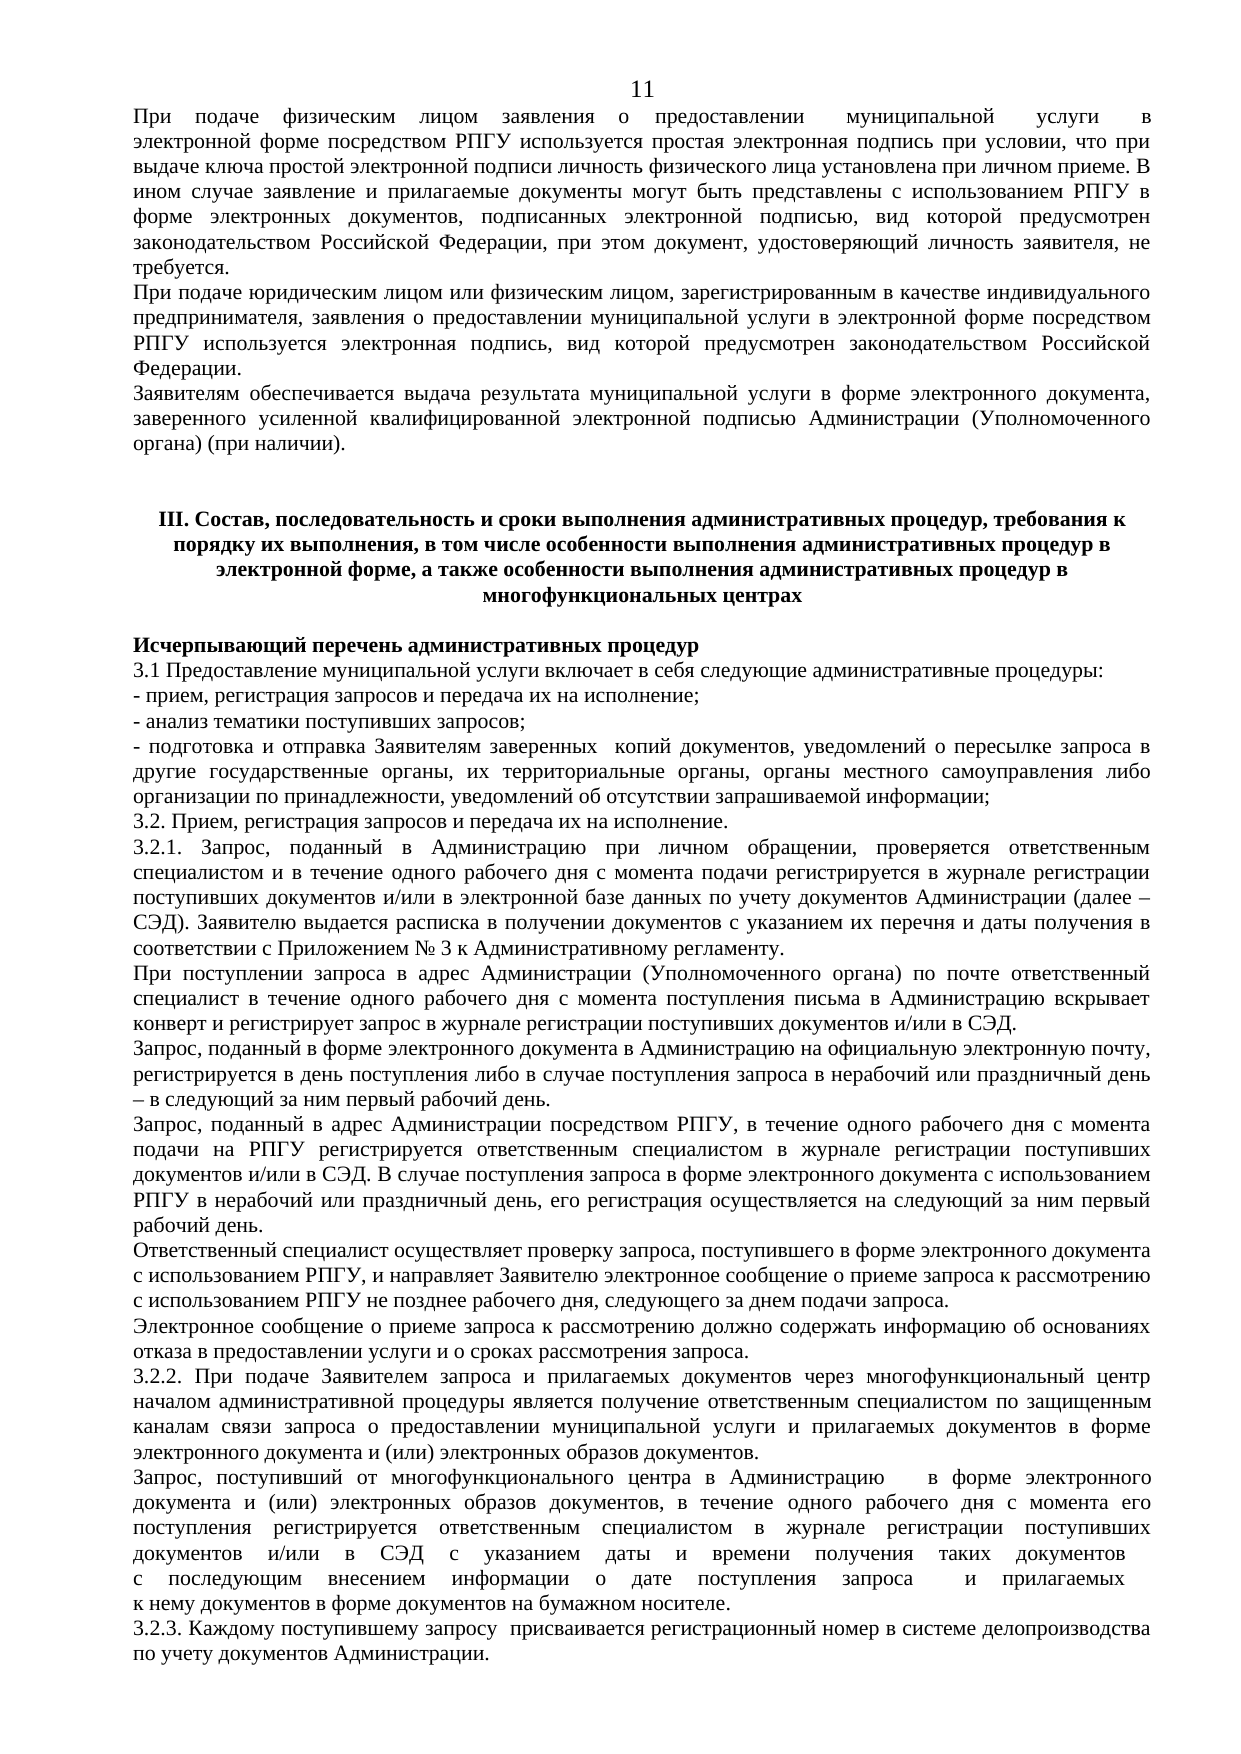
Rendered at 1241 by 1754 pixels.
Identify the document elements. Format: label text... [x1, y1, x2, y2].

text Электронное сообщение о приеме запроса к рассмотрению должно содержать информацию об основаниях отказа в предоставлении услуги и о сроках рассмотрения запроса. [133, 1313, 1152, 1363]
text Заявителям обеспечивается выдача результата муниципальной услуги в форме электронного документа, заверенного усиленной квалифицированной электронной подписью Администрации (Уполномоченного органа) (при наличии). [133, 380, 1152, 456]
text - прием, регистрация запросов и передача их на исполнение; [133, 682, 1152, 708]
text Исчерпывающий перечень административных процедур [133, 632, 1152, 657]
text Ответственный специалист осуществляет проверку запроса, поступившего в форме электронного документа с использованием РПГУ, и направляет Заявителю электронное сообщение о приеме запроса к рассмотрению с использованием РПГУ не позднее рабочего дня, следующего за днем подачи запроса. [133, 1237, 1152, 1313]
text Запрос, поступивший от многофункционального центра в Администрацию в форме электронного документа и (или) электронных образов документов, в течение одного рабочего дня с момента его поступления регистрируется ответственным специалистом в журнале регистрации поступивших документов и/или в СЭД с указанием даты и времени получения таких документов с последующим внесением информации о дате поступления запроса и прилагаемых к нему документов в форме документов на бумажном носителе. [133, 1464, 1152, 1615]
text 3.2.1. Запрос, поданный в Администрацию при личном обращении, проверяется ответственным специалистом и в течение одного рабочего дня с момента подачи регистрируется в журнале регистрации поступивших документов и/или в электронной базе данных по учету документов Администрации (далее – СЭД). Заявителю выдается расписка в получении документов с указанием их перечня и даты получения в соответствии с Приложением № 3 к Административному регламенту. [133, 834, 1152, 960]
text - подготовка и отправка Заявителям заверенных копий документов, уведомлений о пересылке запроса в другие государственные органы, их территориальные органы, органы местного самоуправления либо организации по принадлежности, уведомлений об отсутствии запрашиваемой информации; [133, 733, 1152, 808]
text Запрос, поданный в форме электронного документа в Администрацию на официальную электронную почту, регистрируется в день поступления либо в случае поступления запроса в нерабочий или праздничный день – в следующий за ним первый рабочий день. [133, 1035, 1152, 1111]
text 3.1 Предоставление муниципальной услуги включает в себя следующие административные процедуры: [133, 657, 1152, 682]
text Запрос, поданный в адрес Администрации посредством РПГУ, в течение одного рабочего дня с момента подачи на РПГУ регистрируется ответственным специалистом в журнале регистрации поступивших документов и/или в СЭД. В случае поступления запроса в форме электронного документа с использованием РПГУ в нерабочий или праздничный день, его регистрация осуществляется на следующий за ним первый рабочий день. [133, 1111, 1152, 1237]
text При подаче физическим лицом заявления о предоставлении муниципальной услуги в электронной форме посредством РПГУ используется простая электронная подпись при условии, что при выдаче ключа простой электронной подписи личность физического лица установлена при личном приеме. В ином случае заявление и прилагаемые документы могут быть представлены с использованием РПГУ в форме электронных документов, подписанных электронной подписью, вид которой предусмотрен законодательством Российской Федерации, при этом документ, удостоверяющий личность заявителя, не требуется. [133, 103, 1152, 279]
text III. Состав, последовательность и сроки выполнения административных процедур, требования к порядку их выполнения, в том числе особенности выполнения административных процедур в электронной форме, а также особенности выполнения административных процедур в многофункциональных центрах [133, 506, 1152, 607]
text - анализ тематики поступивших запросов; [133, 708, 1152, 733]
text 3.2.3. Каждому поступившему запросу присваивается регистрационный номер в системе делопроизводства по учету документов Администрации. [133, 1615, 1152, 1666]
text При подаче юридическим лицом или физическим лицом, зарегистрированным в качестве индивидуального предпринимателя, заявления о предоставлении муниципальной услуги в электронной форме посредством РПГУ используется электронная подпись, вид которой предусмотрен законодательством Российской Федерации. [133, 279, 1152, 380]
text 3.2. Прием, регистрация запросов и передача их на исполнение. [133, 808, 1152, 834]
text 3.2.2. При подаче Заявителем запроса и прилагаемых документов через многофункциональный центр началом административной процедуры является получение ответственным специалистом по защищенным каналам связи запроса о предоставлении муниципальной услуги и прилагаемых документов в форме электронного документа и (или) электронных образов документов. [133, 1363, 1152, 1464]
text При поступлении запроса в адрес Администрации (Уполномоченного органа) по почте ответственный специалист в течение одного рабочего дня с момента поступления письма в Администрацию вскрывает конверт и регистрирует запрос в журнале регистрации поступивших документов и/или в СЭД. [133, 960, 1152, 1035]
